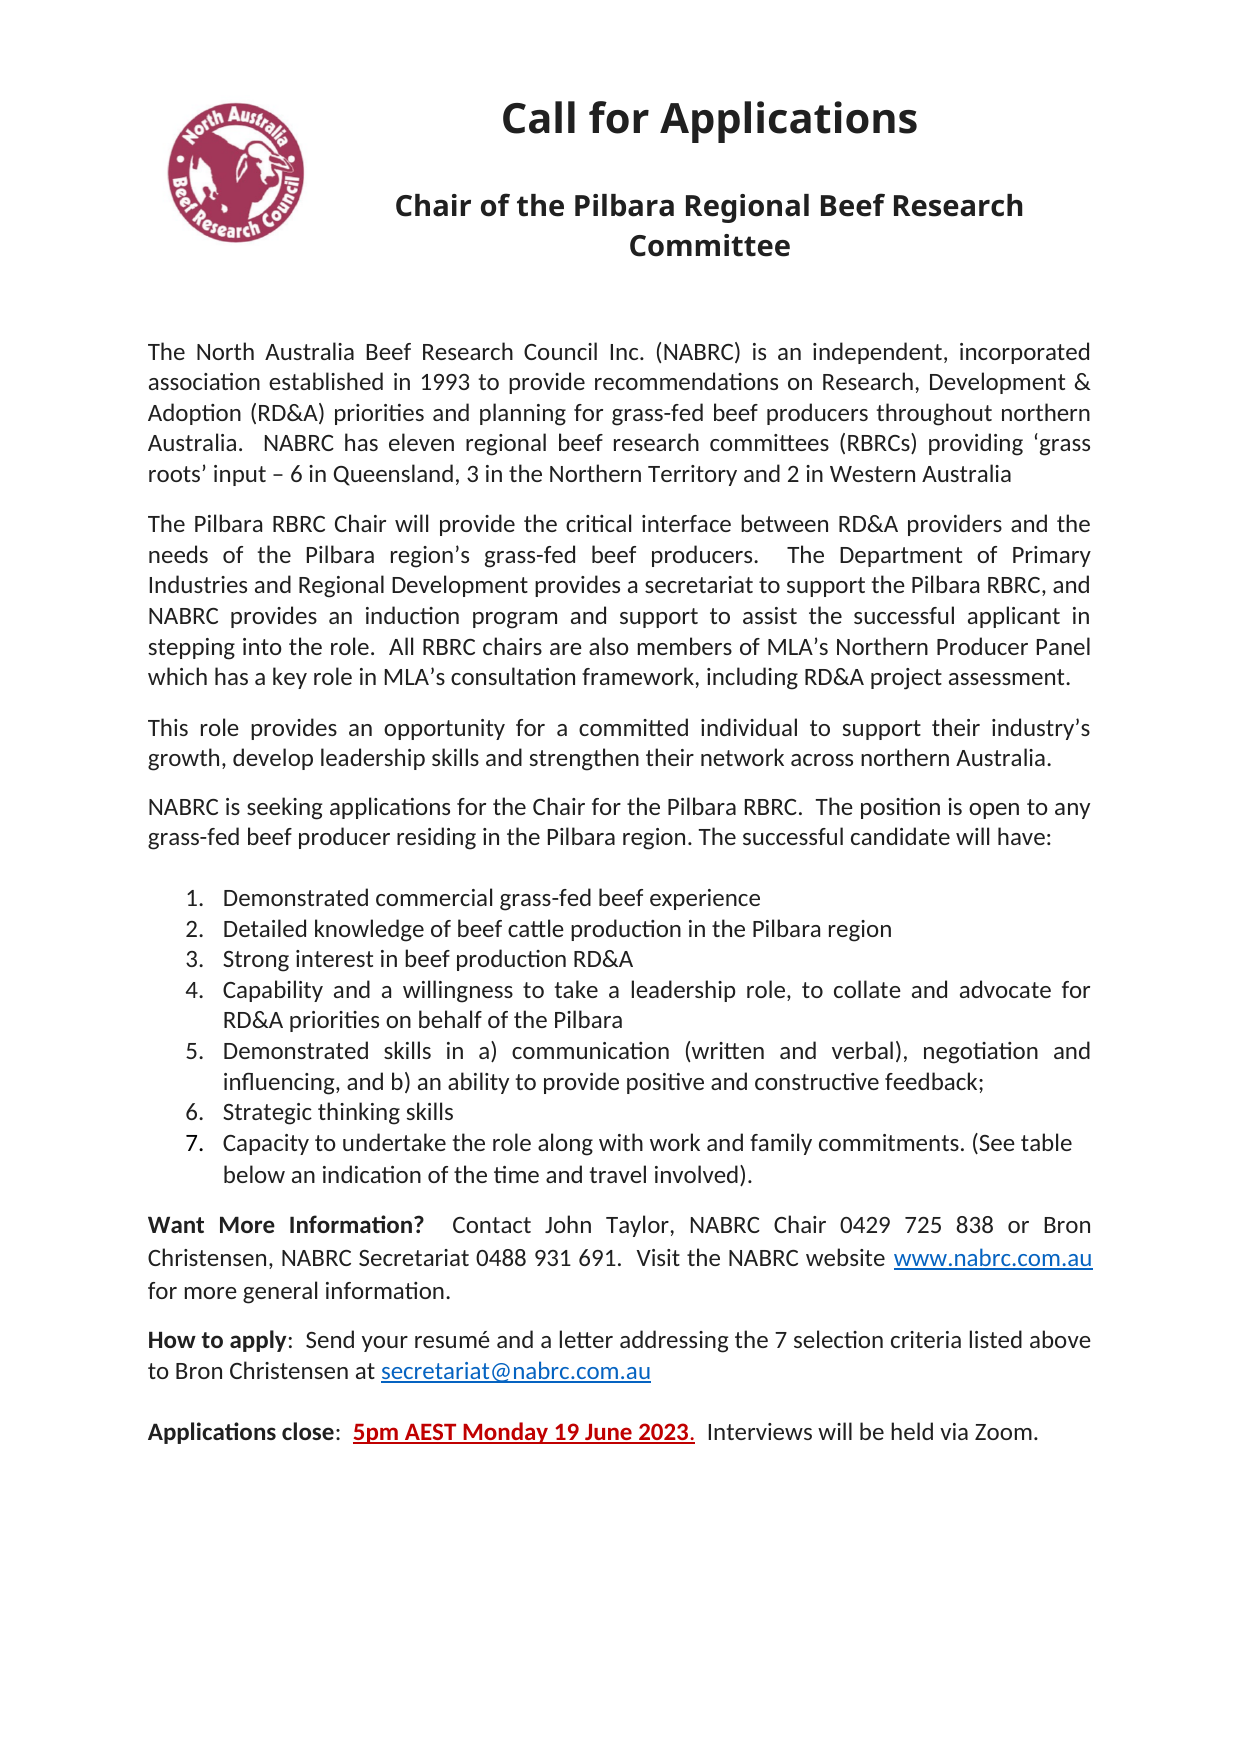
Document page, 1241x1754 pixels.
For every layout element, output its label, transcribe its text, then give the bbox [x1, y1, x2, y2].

text The North Australia Beef Research Council Inc. (NABRC) is an independent, incorporated association established in 1993 to provide recommendations on Research, Development & Adoption (RD&A) priorities and planning for grass-fed beef producers throughout northern Australia. NABRC has eleven regional beef research committees (RBRCs) providing ‘grass roots’ input – 6 in Queensland, 3 in the Northern Territory and 2 in Western Australia [148, 336, 1092, 488]
text This role provides an opportunity for a committed individual to support their industry’s growth, develop leadership skills and strengthen their network across northern Australia. [148, 712, 1092, 773]
list Strong interest in beef production RD&A [185, 943, 1092, 974]
text NABRC is seeking applications for the Chair for the Pilbara RBRC. The position is open to any grass-fed beef producer residing in the Pilbara region. The successful candidate will have: [148, 791, 1092, 852]
text How to apply: Send your resumé and a letter addressing the 7 selection criteria listed above to Bron Christensen at secretariat@nabrc.com.au [148, 1324, 1092, 1386]
list Strategic thinking skills [185, 1096, 1092, 1127]
list Capacity to undertake the role along with work and family commitments. (See table below an indication of the time and travel involved). [185, 1127, 1092, 1190]
list Demonstrated skills in a) communication (written and verbal), negotiation and influencing, and b) an ability to provide positive and constructive feedback; [185, 1035, 1092, 1096]
text Applications close: 5pm AEST Monday 19 June 2023. Interviews will be held via Zoom. [148, 1416, 1092, 1447]
text Call for Applications [148, 89, 1092, 145]
picture [156, 95, 308, 246]
text Chair of the Pilbara Regional Beef Research Committee [148, 185, 1092, 264]
list Capability and a willingness to take a leadership role, to collate and advocate for RD&A priorities on behalf of the Pilbara [185, 974, 1092, 1035]
list Demonstrated commercial grass-fed beef experience [185, 882, 1092, 913]
list Detailed knowledge of beef cattle production in the Pilbara region [185, 913, 1092, 943]
text Want More Information? Contact John Taylor, NABRC Chair 0429 725 838 or Bron Christensen, NABRC Secretariat 0488 931 691. Visit the NABRC website www.nabrc.com.au for more general information. [148, 1209, 1092, 1306]
text The Pilbara RBRC Chair will provide the critical interface between RD&A providers and the needs of the Pilbara region’s grass-fed beef producers. The Department of Primary Industries and Regional Development provides a secretariat to support the Pilbara RBRC, and NABRC provides an induction program and support to assist the successful applicant in stepping into the role. All RBRC chairs are also members of MLA’s Northern Producer Panel which has a key role in MLA’s consultation framework, including RD&A project assessment. [148, 509, 1092, 692]
